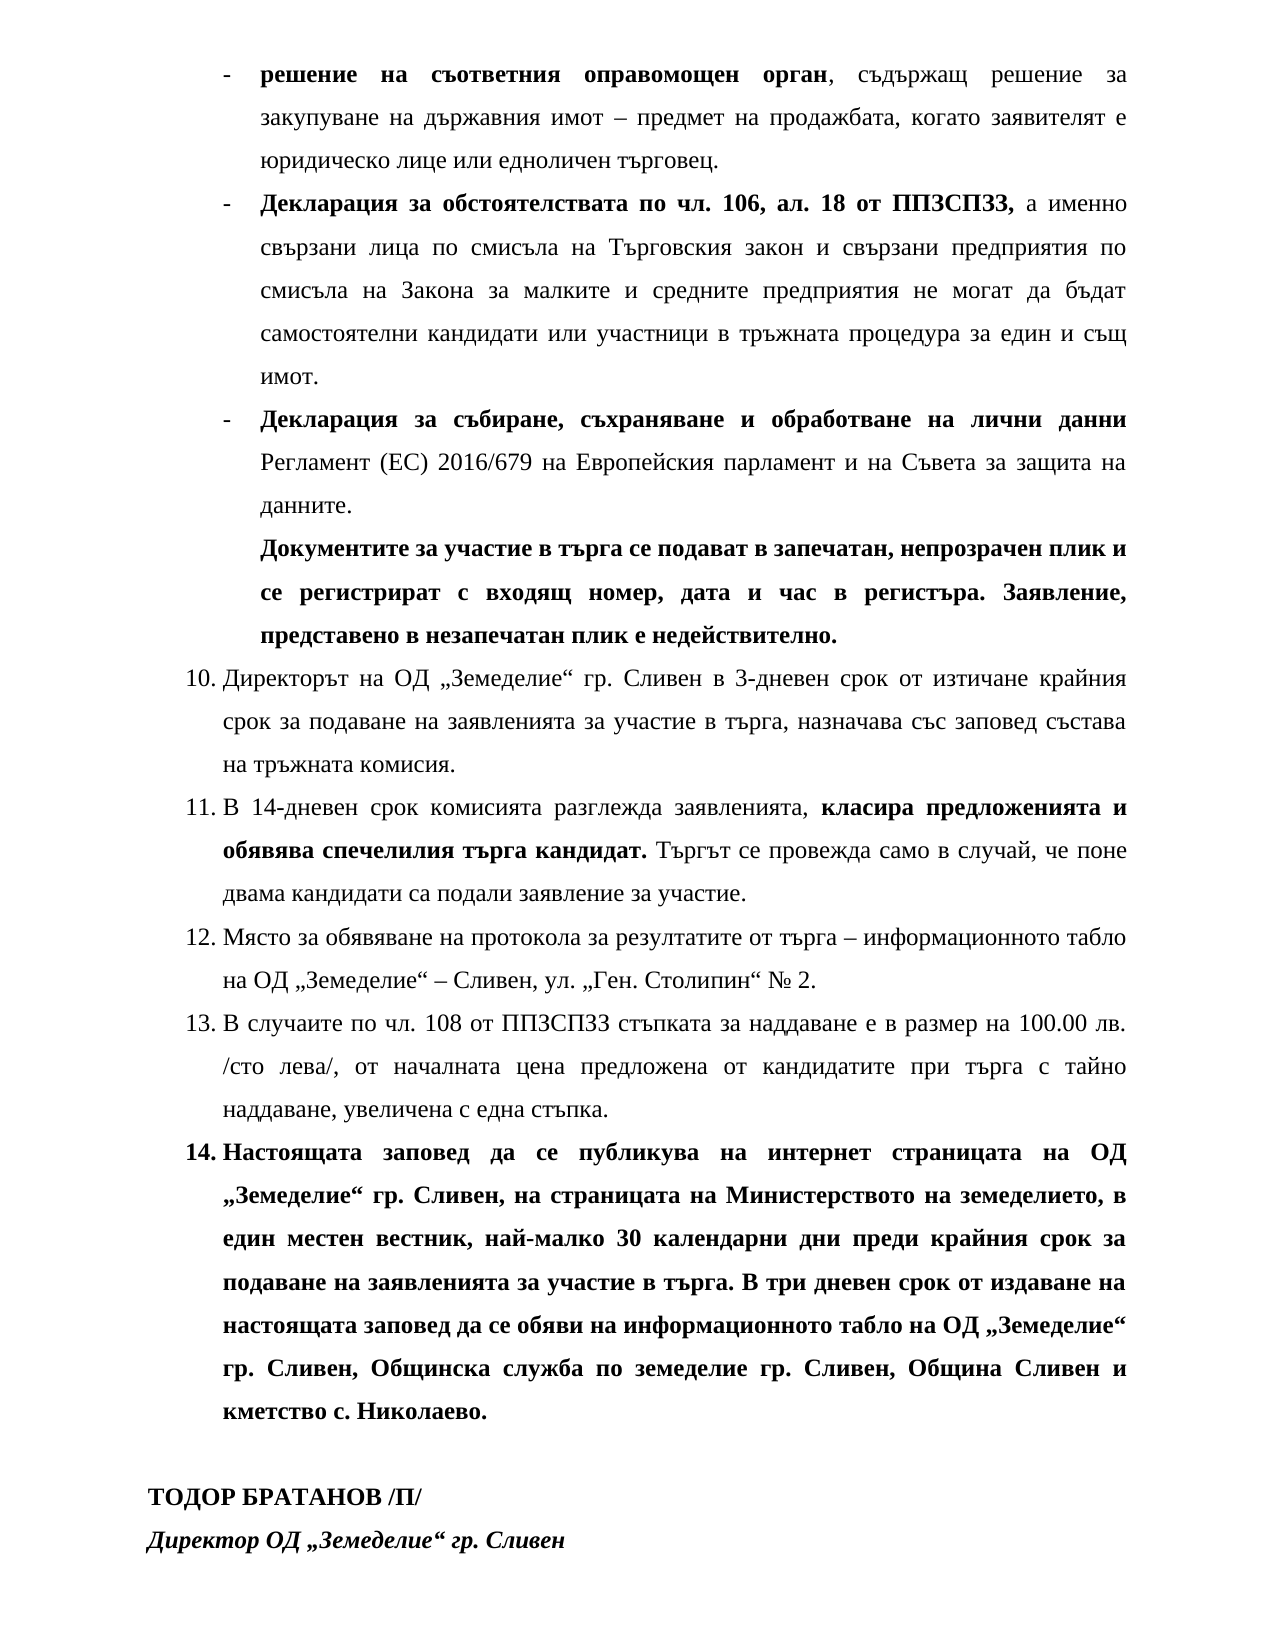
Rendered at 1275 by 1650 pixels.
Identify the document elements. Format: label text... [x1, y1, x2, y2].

list Декларация за обстоятелствата по чл. 106, ал. 18 от ППЗСПЗЗ, а именно свързани лица по смисъла на Търговския закон и свързани предприятия по смисъла на Закона за малките и средните предприятия не могат да бъдат самостоятелни кандидати или участници в тръжната процедура за един и същ имот. [223, 188, 1127, 390]
list Настоящата заповед да се публикува на интернет страницата на ОД „Земеделие“ гр. Сливен, на страницата на Министерството на земеделието, в един местен вестник, най-малко 30 календарни дни преди крайния срок за подаване на заявленията за участие в търга. В три дневен срок от издаване на настоящата заповед да се обяви на информационното табло на ОД „Земеделие“ гр. Сливен, Общинска служба по земеделие гр. Сливен, Община Сливен и кметство с. Николаево. [185, 1137, 1127, 1425]
list В 14-дневен срок комисията разглежда заявленията, класира предложенията и обявява спечелилия търга кандидат. Търгът се провежда само в случай, че поне двама кандидати са подали заявление за участие. [185, 792, 1127, 907]
list В случаите по чл. 108 от ППЗСПЗЗ стъпката за наддаване е в размер на 100.00 лв. /сто лева/, от началната цена предложена от кандидатите при търга с тайно наддаване, увеличена с една стъпка. [185, 1008, 1127, 1123]
list Директорът на ОД „Земеделие“ гр. Сливен в 3-дневен срок от изтичане крайния срок за подаване на заявленията за участие в търга, назначава със заповед състава на тръжната комисия. [185, 663, 1127, 778]
list Документите за участие в търга се подават в запечатан, непрозрачен плик и се регистрират с входящ номер, дата и час в регистъра. Заявление, представено в незапечатан плик е недействително. [260, 533, 1127, 648]
list Място за обявяване на протокола за резултатите от търга – информационното табло на ОД „Земеделие“ – Сливен, ул. „Ген. Столипин“ № 2. [185, 922, 1127, 993]
text ТОДОР БРАТАНОВ /П/ [148, 1482, 1127, 1511]
list решение на съответния оправомощен орган, съдържащ решение за закупуване на държавния имот – предмет на продажбата, когато заявителят е юридическо лице или едноличен търговец. [223, 59, 1127, 174]
text Директор ОД „Земеделие“ гр. Сливен [148, 1525, 1127, 1554]
list Декларация за събиране, съхраняване и обработване на лични данни Регламент (ЕС) 2016/679 на Европейския парламент и на Съвета за защита на данните. [223, 404, 1127, 519]
